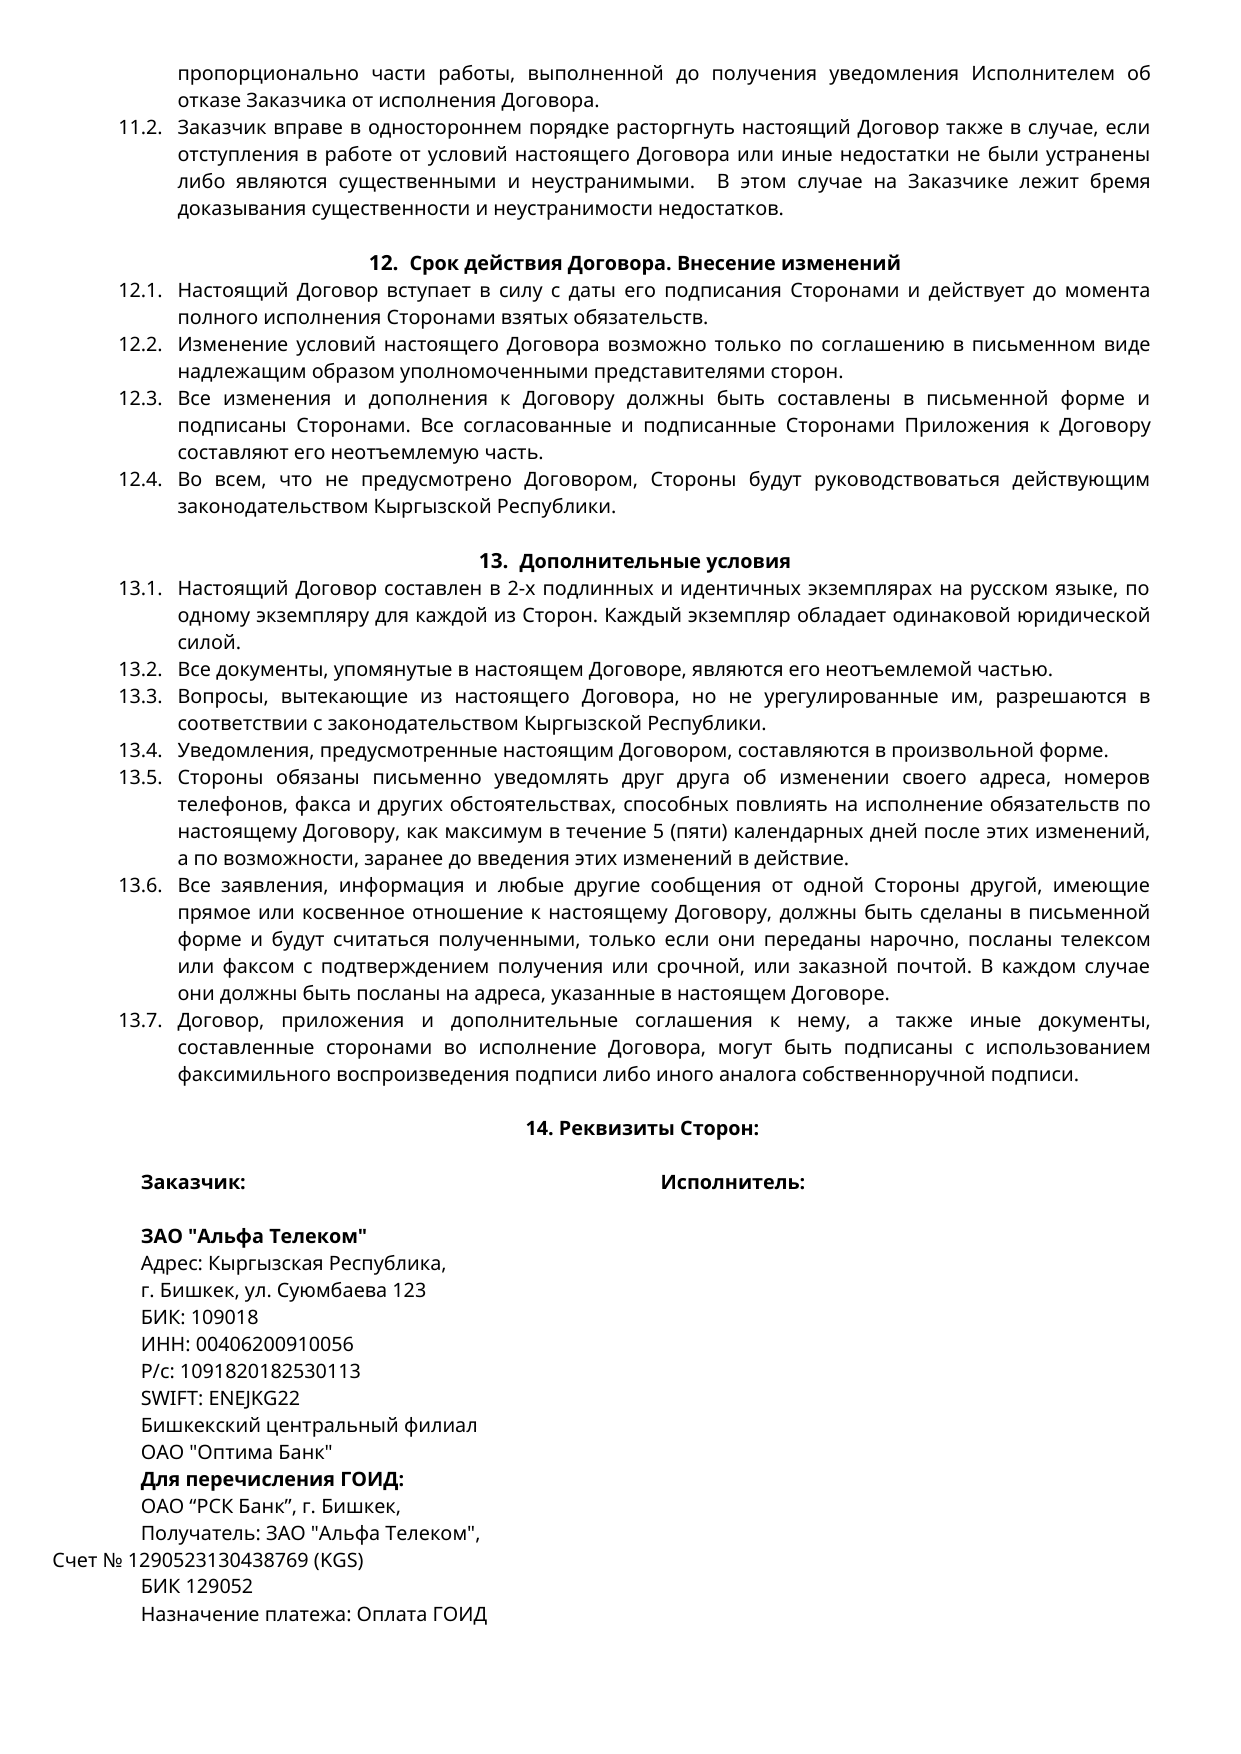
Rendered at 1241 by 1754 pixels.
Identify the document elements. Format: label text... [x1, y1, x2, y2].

list Изменение условий настоящего Договора возможно только по соглашению в письменном виде надлежащим образом уполномоченными представителями сторон. [118, 330, 1152, 384]
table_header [129, 1168, 649, 1648]
list Уведомления, предусмотренные настоящим Договором, составляются в произвольной форме. [118, 736, 1152, 763]
list Настоящий Договор составлен в 2-х подлинных и идентичных экземплярах на русском языке, по одному экземпляру для каждой из Сторон. Каждый экземпляр обладает одинаковой юридической силой. [118, 574, 1152, 656]
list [118, 59, 1152, 113]
list Настоящий Договор вступает в силу с даты его подписания Сторонами и действует до момента полного исполнения Сторонами взятых обязательств. [118, 276, 1152, 330]
list Стороны обязаны письменно уведомлять друг друга об изменении своего адреса, номеров телефонов, факса и других обстоятельствах, способных повлиять на исполнение обязательств по настоящему Договору, как максимум в течение 5 (пяти) календарных дней после этих изменений, а по возможности, заранее до введения этих изменений в действие. [118, 763, 1152, 871]
list Вопросы, вытекающие из настоящего Договора, но не урегулированные им, разрешаются в соответствии с законодательством Кыргызской Республики. [118, 682, 1152, 736]
list Все изменения и дополнения к Договору должны быть составлены в письменной форме и подписаны Сторонами. Все согласованные и подписанные Сторонами Приложения к Договору составляют его неотъемлемую часть. [118, 384, 1152, 465]
list Срок действия Договора. Внесение изменений [118, 248, 1152, 276]
table_header Исполнитель: [649, 1168, 1166, 1648]
list Заказчик вправе в одностороннем порядке расторгнуть настоящий Договор также в случае, если отступления в работе от условий настоящего Договора или иные недостатки не были устранены либо являются существенными и неустранимыми. В этом случае на Заказчике лежит бремя доказывания существенности и неустранимости недостатков. [118, 113, 1152, 221]
list Во всем, что не предусмотрено Договором, Стороны будут руководствоваться действующим законодательством Кыргызской Республики. [118, 465, 1152, 519]
list Все заявления, информация и любые другие сообщения от одной Стороны другой, имеющие прямое или косвенное отношение к настоящему Договору, должны быть сделаны в письменной форме и будут считаться полученными, только если они переданы нарочно, посланы телексом или факсом с подтверждением получения или срочной, или заказной почтой. В каждом случае они должны быть посланы на адреса, указанные в настоящем Договоре. [118, 871, 1152, 1006]
list Все документы, упомянутые в настоящем Договоре, являются его неотъемлемой частью. [118, 656, 1152, 682]
list Договор, приложения и дополнительные соглашения к нему, а также иные документы, составленные сторонами во исполнение Договора, могут быть подписаны с использованием факсимильного воспроизведения подписи либо иного аналога собственноручной подписи. [118, 1006, 1152, 1087]
text 14. Реквизиты Сторон: [118, 1114, 1152, 1141]
list Дополнительные условия [118, 546, 1152, 574]
